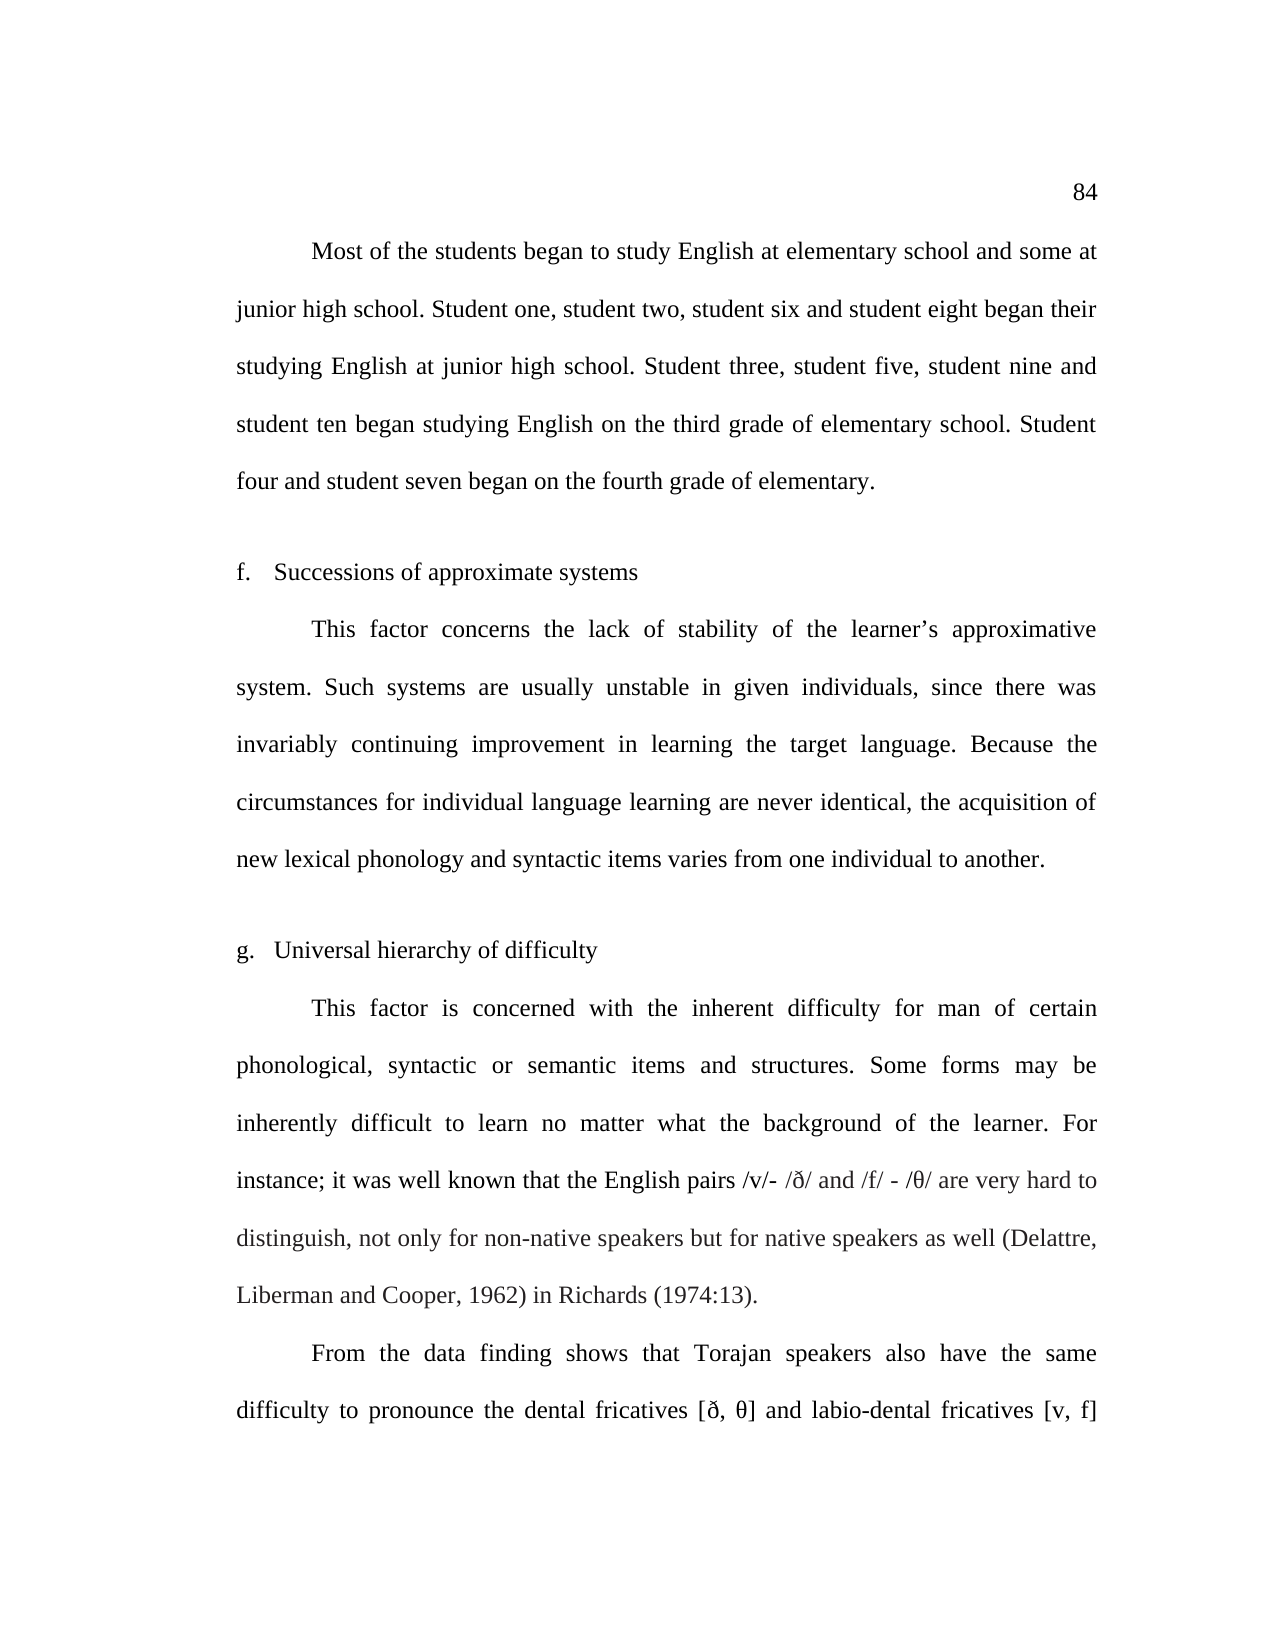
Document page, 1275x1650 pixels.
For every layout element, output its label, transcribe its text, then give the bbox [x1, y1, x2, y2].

text Successions of approximate systems [236, 557, 1098, 586]
text Universal hierarchy of difficulty [236, 935, 1098, 964]
text This factor concerns the lack of stability of the learner’s approximative system. Such systems are usually unstable in given individuals, since there was invariably continuing improvement in learning the target language. Because the circumstances for individual language learning are never identical, the acquisition of new lexical phonology and syntactic items varies from one individual to another. [236, 614, 1098, 873]
text This factor is concerned with the inherent difficulty for man of certain phonological, syntactic or semantic items and structures. Some forms may be inherently difficult to learn no matter what the background of the learner. For instance; it was well known that the English pairs /v/- /ð/ and /f/ - /θ/ are very hard to distinguish, not only for non-native speakers but for native speakers as well (Delattre, Liberman and Cooper, 1962) in Richards (1974:13). [236, 993, 1098, 1309]
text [236, 1338, 1098, 1424]
text Most of the students began to study English at elementary school and some at junior high school. Student one, student two, student six and student eight began their studying English at junior high school. Student three, student five, student nine and student ten began studying English on the third grade of elementary school. Student four and student seven began on the fourth grade of elementary. [236, 236, 1098, 495]
